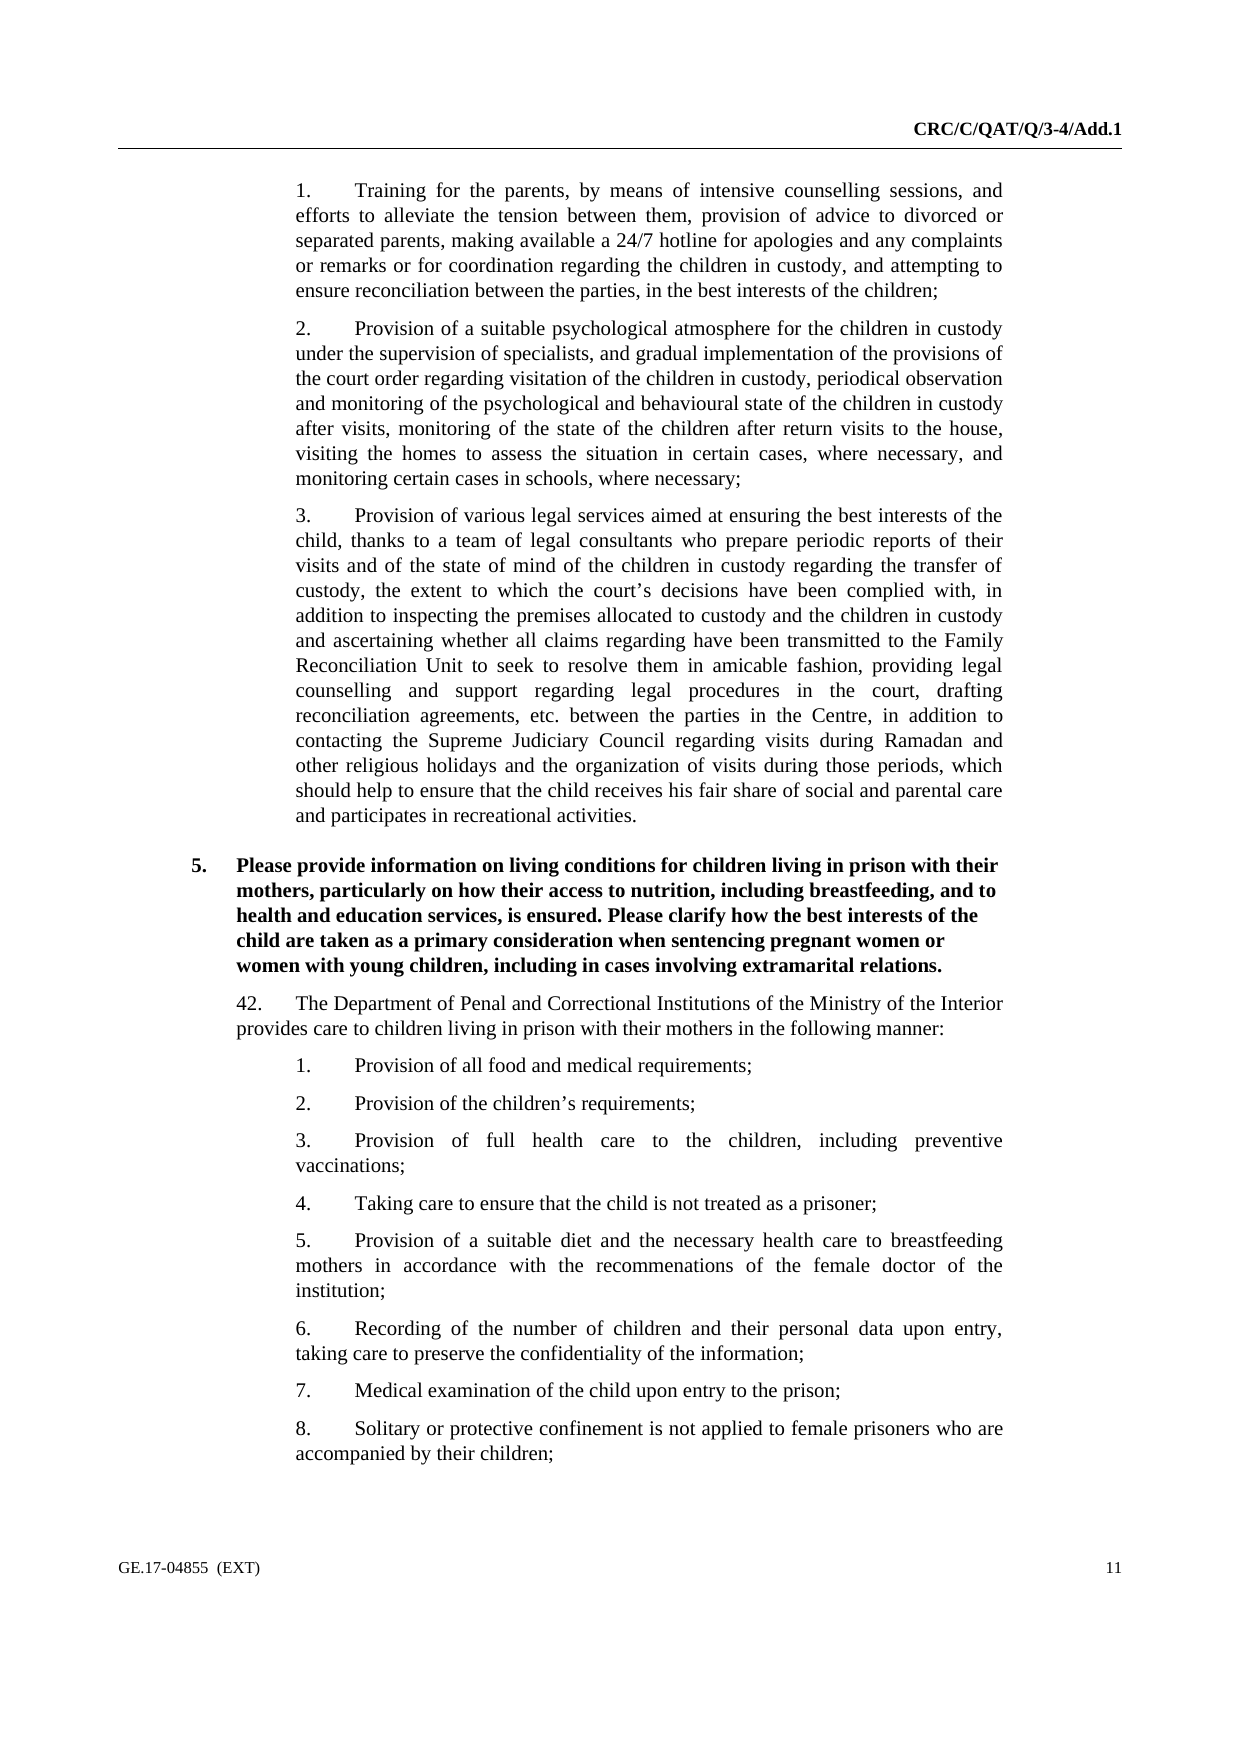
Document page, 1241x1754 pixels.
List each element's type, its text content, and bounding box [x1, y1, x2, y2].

text 1. Training for the parents, by means of intensive counselling sessions, and efforts to alleviate the tension between them, provision of advice to divorced or separated parents, making available a 24/7 hotline for apologies and any complaints or remarks or for coordination regarding the children in custody, and attempting to ensure reconciliation between the parties, in the best interests of the children; [295, 177, 1004, 302]
text 6. Recording of the number of children and their personal data upon entry, taking care to preserve the confidentiality of the information; [295, 1315, 1004, 1365]
text 4. Taking care to ensure that the child is not treated as a prisoner; [295, 1190, 1004, 1215]
text 8. Solitary or protective confinement is not applied to female prisoners who are accompanied by their children; [295, 1415, 1004, 1465]
text 2. Provision of a suitable psychological atmosphere for the children in custody under the supervision of specialists, and gradual implementation of the provisions of the court order regarding visitation of the children in custody, periodical observation and monitoring of the psychological and behavioural state of the children in custody after visits, monitoring of the state of the children after return visits to the house, visiting the homes to assess the situation in certain cases, where necessary, and monitoring certain cases in schools, where necessary; [295, 315, 1004, 490]
text 3. Provision of various legal services aimed at ensuring the best interests of the child, thanks to a team of legal consultants who prepare periodic reports of their visits and of the state of mind of the children in custody regarding the transfer of custody, the extent to which the court’s decisions have been complied with, in addition to inspecting the premises allocated to custody and the children in custody and ascertaining whether all claims regarding have been transmitted to the Family Reconciliation Unit to seek to resolve them in amicable fashion, providing legal counselling and support regarding legal procedures in the court, drafting reconciliation agreements, etc. between the parties in the Centre, in addition to contacting the Supreme Judiciary Council regarding visits during Ramadan and other religious holidays and the organization of visits during those periods, which should help to ensure that the child receives his fair share of social and parental care and participates in recreational activities. [295, 502, 1004, 827]
text 7. Medical examination of the child upon entry to the prison; [295, 1377, 1004, 1402]
text 42. The Department of Penal and Correctional Institutions of the Ministry of the Interior provides care to children living in prison with their mothers in the following manner: [236, 990, 1004, 1040]
text 5. Provision of a suitable diet and the necessary health care to breastfeeding mothers in accordance with the recommenations of the female doctor of the institution; [295, 1227, 1004, 1302]
text 3. Provision of full health care to the children, including preventive vaccinations; [295, 1127, 1004, 1177]
text 5. Please provide information on living conditions for children living in prison with their mothers, particularly on how their access to nutrition, including breastfeeding, and to health and education services, is ensured. Please clarify how the best interests of the child are taken as a primary consideration when sentencing pregnant women or women with young children, including in cases involving extramarital relations. [118, 852, 1004, 977]
text 1. Provision of all food and medical requirements; [295, 1052, 1004, 1077]
text 2. Provision of the children’s requirements; [295, 1090, 1004, 1115]
